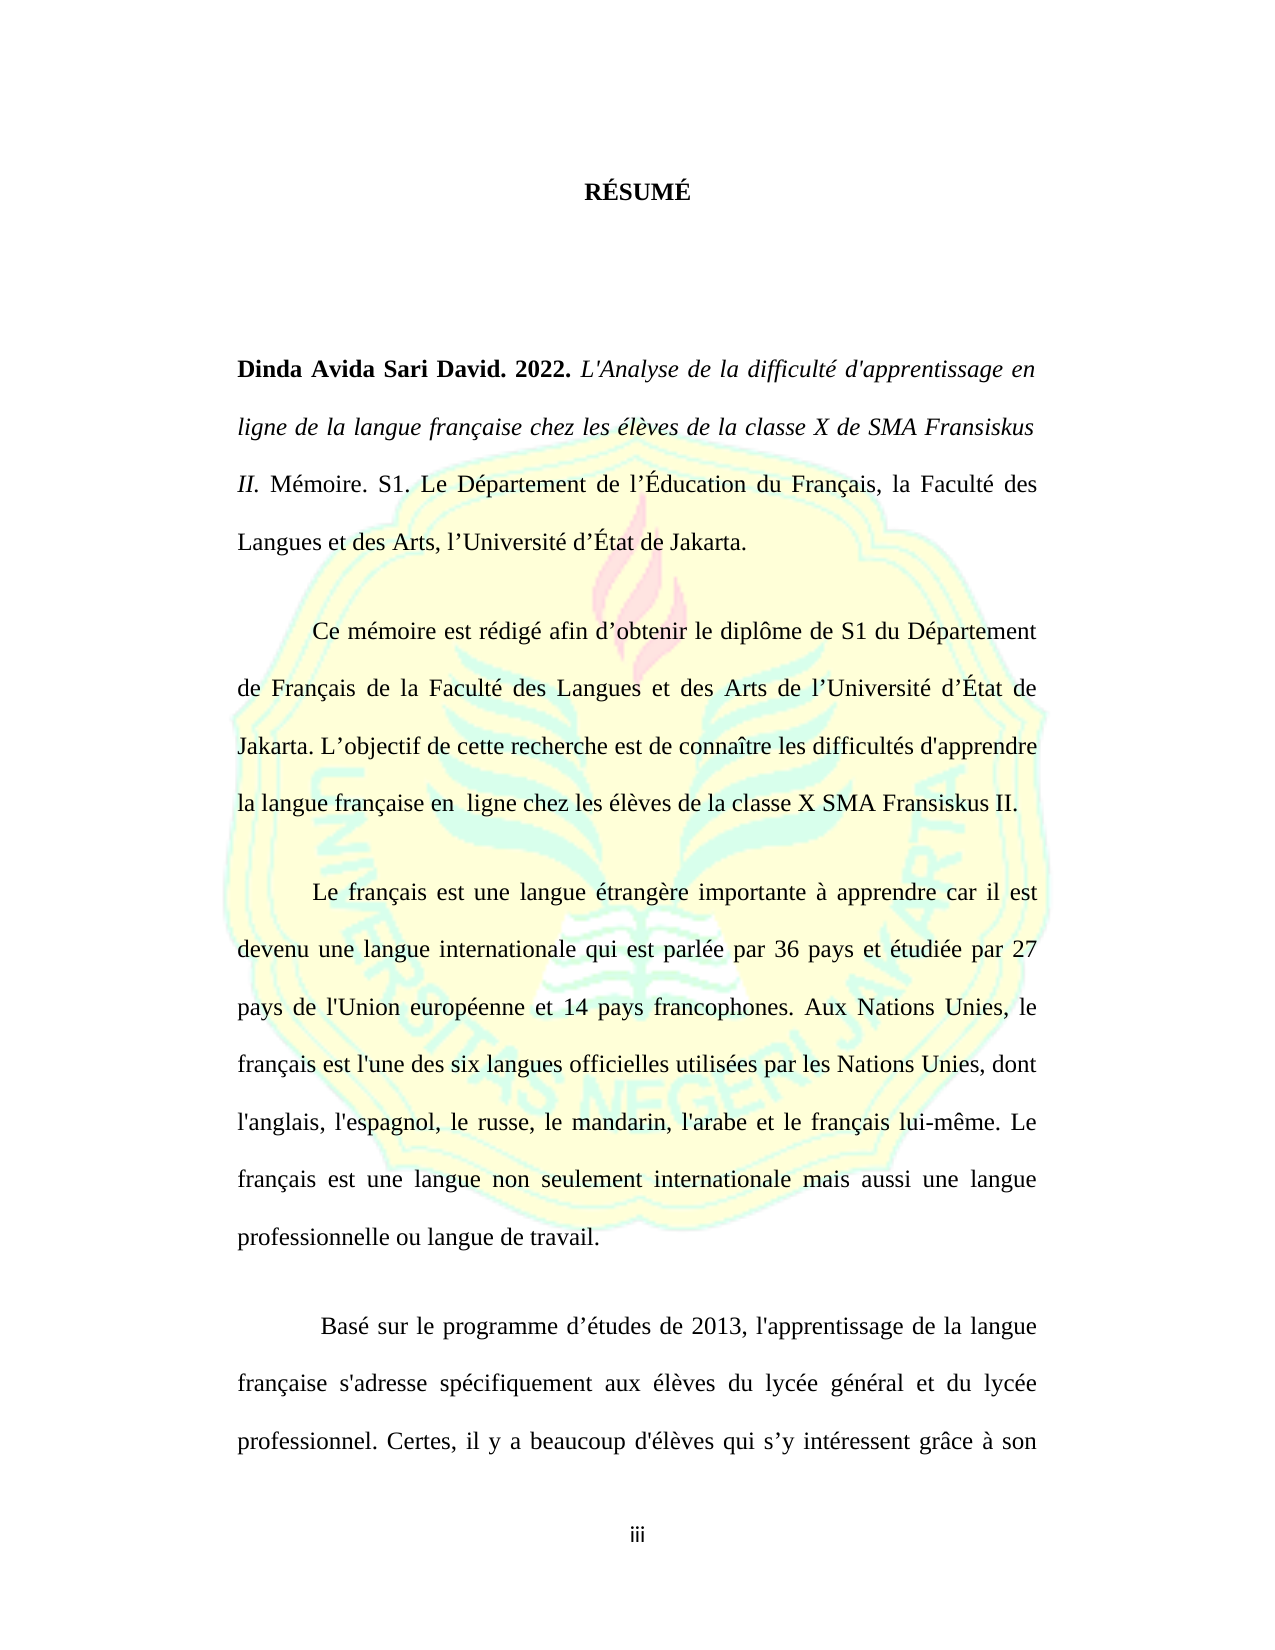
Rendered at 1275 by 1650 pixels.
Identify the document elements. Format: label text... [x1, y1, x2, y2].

text Ce mémoire est rédigé afin d’obtenir le diplôme de S1 du Département de Français de la Faculté des Langues et des Arts de l’Université d’État de Jakarta. L’objectif de cette recherche est de connaître les difficultés d'apprendre la langue française en ligne chez les élèves de la classe X SMA Fransiskus II. [237, 616, 1038, 817]
text Dinda Avida Sari David. 2022. L'Analyse de la difficulté d'apprentissage en ligne de la langue française chez les élèves de la classe X de SMA Fransiskus II. Mémoire. S1. Le Département de l’Éducation du Français, la Faculté des Langues et des Arts, l’Université d’État de Jakarta. [237, 354, 1038, 556]
text Le français est une langue étrangère importante à apprendre car il est devenu une langue internationale qui est parlée par 36 pays et étudiée par 27 pays de l'Union européenne et 14 pays francophones. Aux Nations Unies, le français est l'une des six langues officielles utilisées par les Nations Unies, dont l'anglais, l'espagnol, le russe, le mandarin, l'arabe et le français lui-même. Le français est une langue non seulement internationale mais aussi une langue professionnelle ou langue de travail. [237, 877, 1038, 1251]
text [237, 1311, 1038, 1454]
subtitle RÉSUMÉ [237, 177, 1038, 206]
